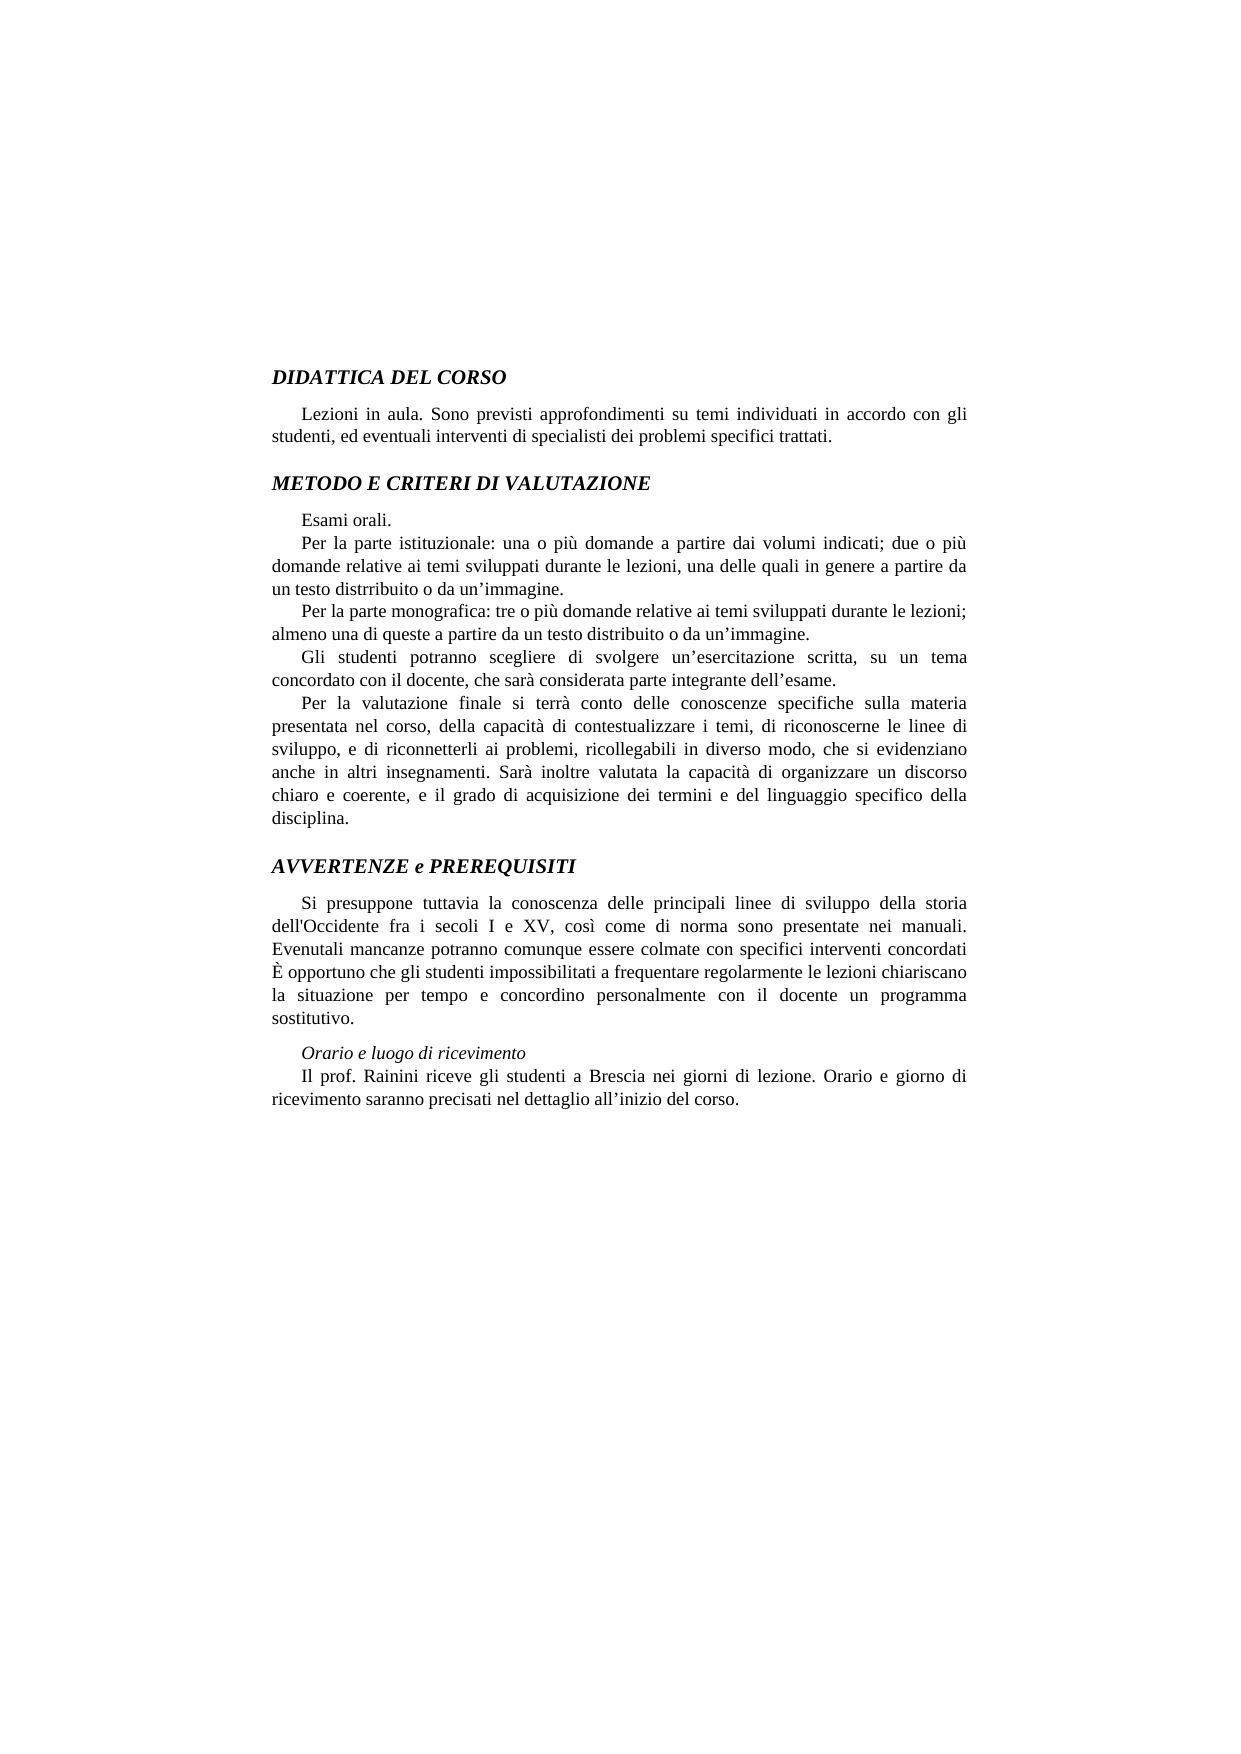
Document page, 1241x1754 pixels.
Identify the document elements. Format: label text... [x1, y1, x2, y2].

text Il prof. Rainini riceve gli studenti a Brescia nei giorni di lezione. Orario e giorno di ricevimento saranno precisati nel dettaglio all’inizio del corso. [272, 1064, 968, 1110]
text Orario e luogo di ricevimento [272, 1041, 968, 1064]
text Per la valutazione finale si terrà conto delle conoscenze specifiche sulla materia presentata nel corso, della capacità di contestualizzare i temi, di riconoscerne le linee di sviluppo, e di riconnetterli ai problemi, ricollegabili in diverso modo, che si evidenziano anche in altri insegnamenti. Sarà inoltre valutata la capacità di organizzare un discorso chiaro e coerente, e il grado di acquisizione dei termini e del linguaggio specifico della disciplina. [272, 691, 968, 829]
text METODO E CRITERI DI VALUTAZIONE [272, 472, 968, 495]
text AVVERTENZE e PREREQUISITI [272, 854, 968, 879]
text Si presuppone tuttavia la conoscenza delle principali linee di sviluppo della storia dell'Occidente fra i secoli I e XV, così come di norma sono presentate nei manuali. Evenutali mancanze potranno comunque essere colmate con specifici interventi concordati è opportuno che gli studenti impossibilitati a frequentare regolarmente le lezioni chiariscano la situazione per tempo e concordino personalmente con il docente un programma sostitutivo. [272, 891, 968, 1029]
text Per la parte istituzionale: una o più domande a partire dai volumi indicati; due o più domande relative ai temi sviluppati durante le lezioni, una delle quali in genere a partire da un testo distrribuito o da un’immagine. [272, 531, 968, 599]
text Esami orali. [272, 508, 968, 531]
text Lezioni in aula. Sono previsti approfondimenti su temi individuati in accordo con gli studenti, ed eventuali interventi di specialisti dei problemi specifici trattati. [272, 402, 968, 447]
text DIDATTICA DEL CORSO [272, 366, 968, 389]
text Per la parte monografica: tre o più domande relative ai temi sviluppati durante le lezioni; almeno una di queste a partire da un testo distribuito o da un’immagine. [272, 599, 968, 645]
text Gli studenti potranno scegliere di svolgere un’esercitazione scritta, su un tema concordato con il docente, che sarà considerata parte integrante dell’esame. [272, 645, 968, 691]
